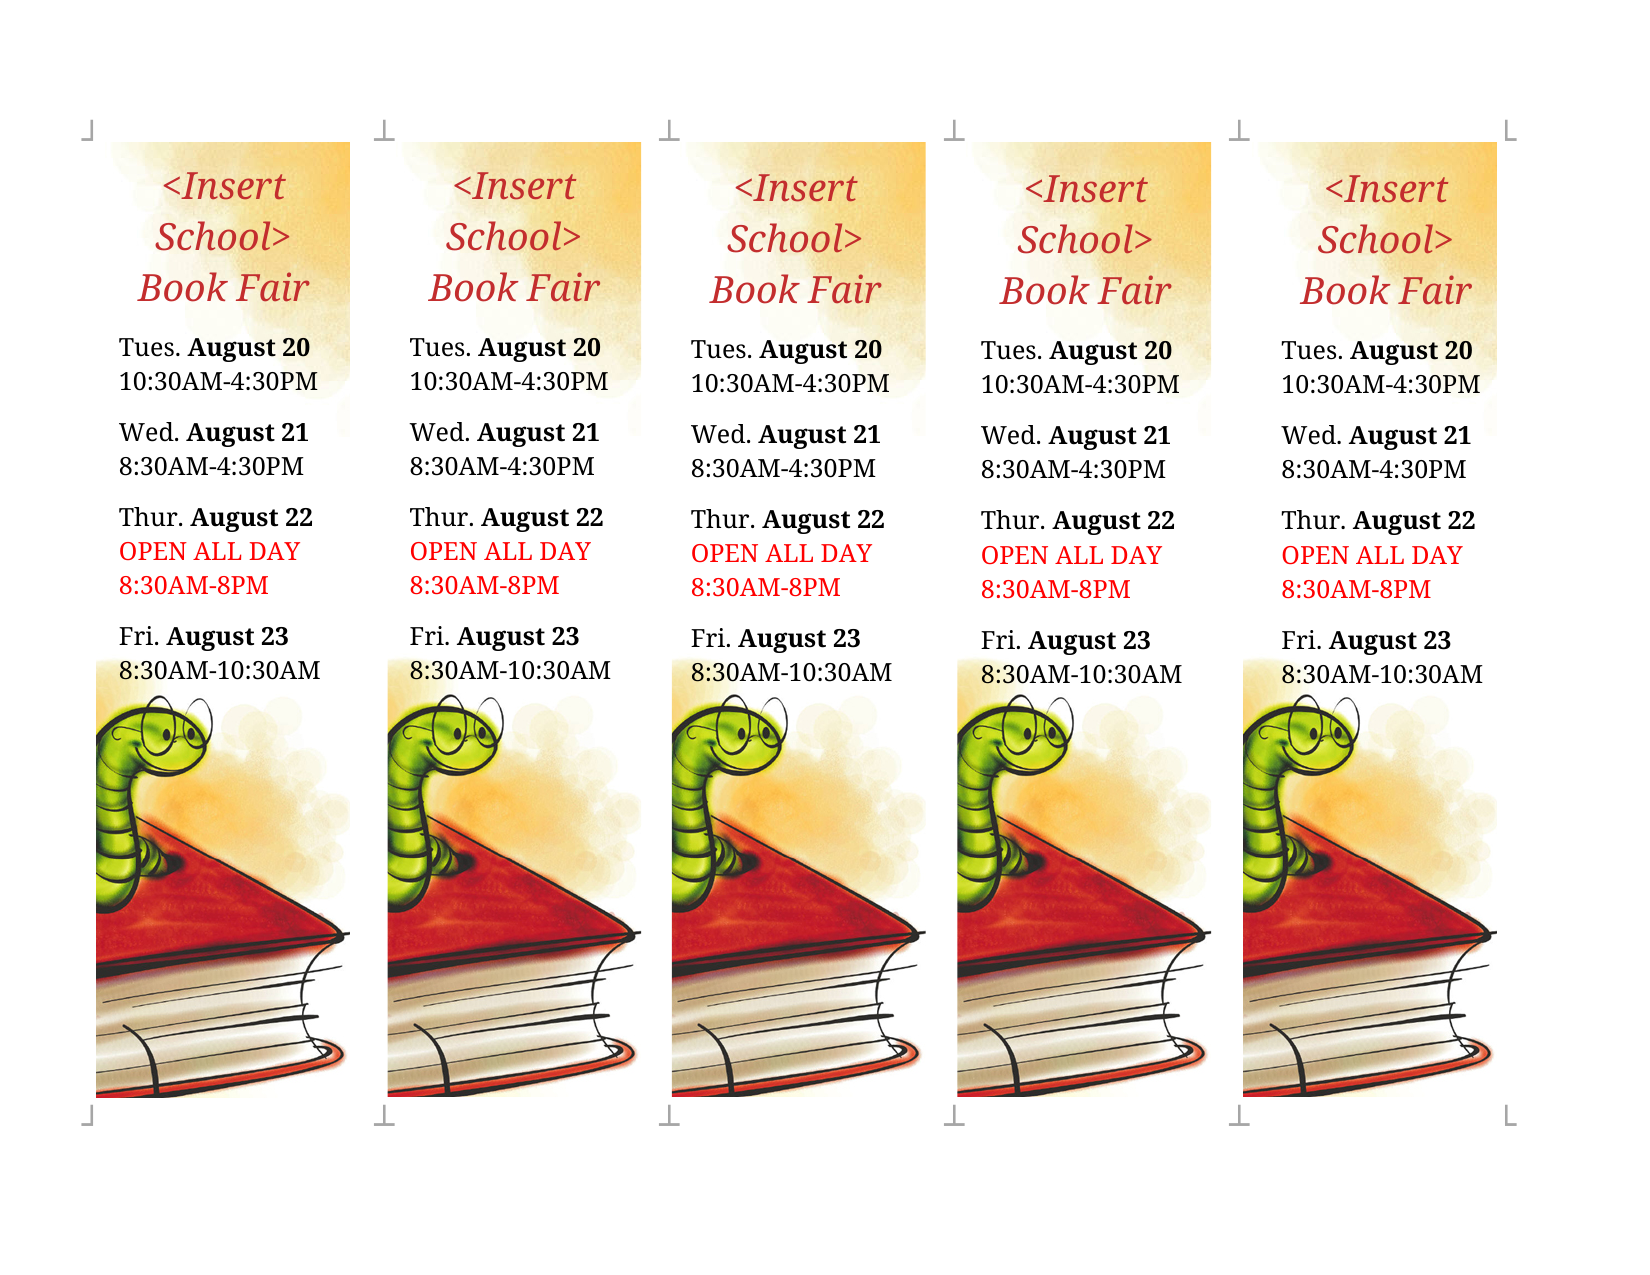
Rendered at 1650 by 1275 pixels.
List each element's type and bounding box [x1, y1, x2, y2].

picture [957, 142, 1212, 1097]
picture [387, 142, 642, 1097]
picture [96, 142, 350, 1098]
picture [1243, 142, 1497, 1097]
picture [671, 142, 926, 1097]
